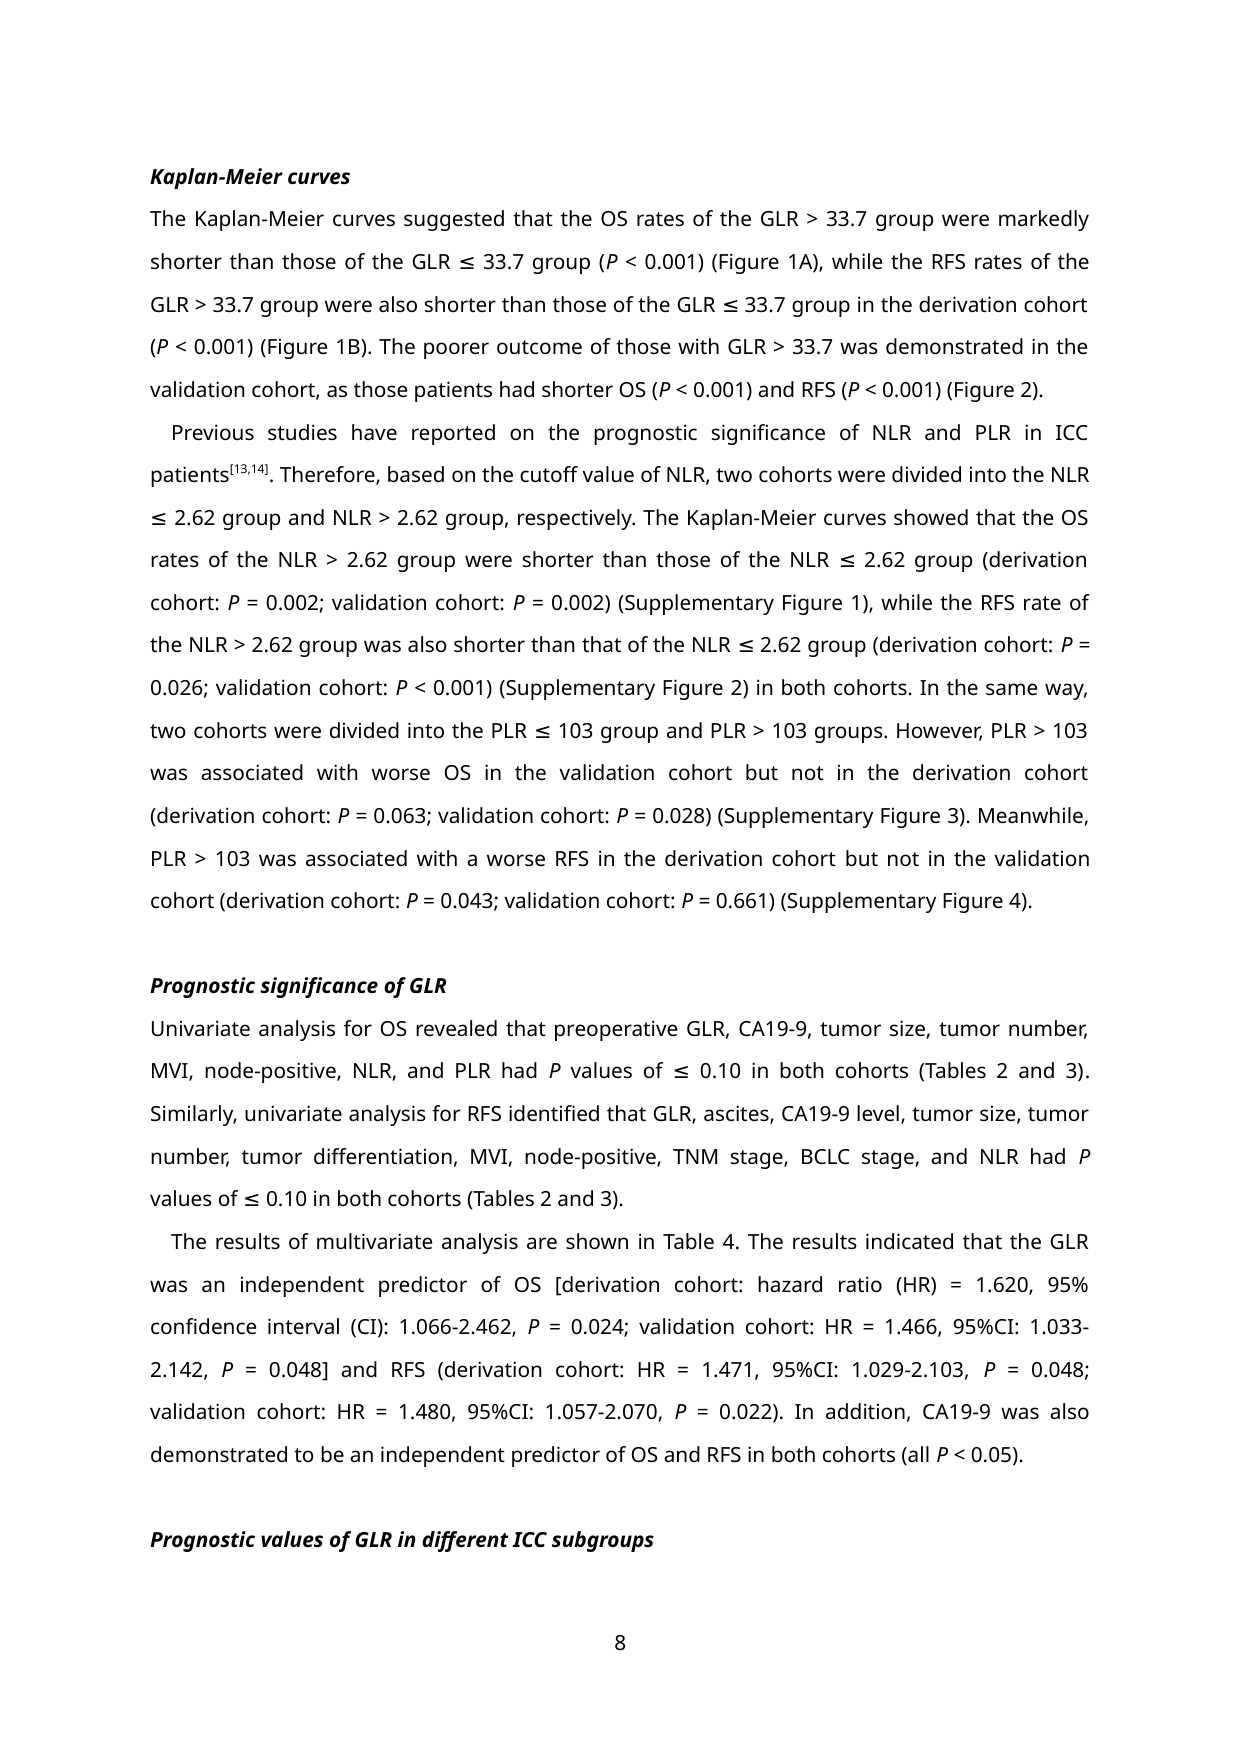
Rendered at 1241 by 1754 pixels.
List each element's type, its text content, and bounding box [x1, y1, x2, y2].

text Previous studies have reported on the prognostic significance of NLR and PLR in ICC patients[13,14]. Therefore, based on the cutoff value of NLR, two cohorts were divided into the NLR ≤ 2.62 group and NLR > 2.62 group, respectively. The Kaplan-Meier curves showed that the OS rates of the NLR > 2.62 group were shorter than those of the NLR ≤ 2.62 group (derivation cohort: P = 0.002; validation cohort: P = 0.002) (Supplementary Figure 1), while the RFS rate of the NLR > 2.62 group was also shorter than that of the NLR ≤ 2.62 group (derivation cohort: P = 0.026; validation cohort: P < 0.001) (Supplementary Figure 2) in both cohorts. In the same way, two cohorts were divided into the PLR ≤ 103 group and PLR > 103 groups. However, PLR > 103 was associated with worse OS in the validation cohort but not in the derivation cohort (derivation cohort: P = 0.063; validation cohort: P = 0.028) (Supplementary Figure 3). Meanwhile, PLR > 103 was associated with a worse RFS in the derivation cohort but not in the validation cohort (derivation cohort: P = 0.043; validation cohort: P = 0.661) (Supplementary Figure 4). [150, 418, 1090, 915]
text The results of multivariate analysis are shown in Table 4. The results indicated that the GLR was an independent predictor of OS [derivation cohort: hazard ratio (HR) = 1.620, 95% confidence interval (CI): 1.066-2.462, P = 0.024; validation cohort: HR = 1.466, 95%CI: 1.033-2.142, P = 0.048] and RFS (derivation cohort: HR = 1.471, 95%CI: 1.029-2.103, P = 0.048; validation cohort: HR = 1.480, 95%CI: 1.057-2.070, P = 0.022). In addition, CA19-9 was also demonstrated to be an independent predictor of OS and RFS in both cohorts (all P < 0.05). [150, 1227, 1090, 1468]
text Univariate analysis for OS revealed that preoperative GLR, CA19-9, tumor size, tumor number, MVI, node-positive, NLR, and PLR had P values of ≤ 0.10 in both cohorts (Tables 2 and 3). Similarly, univariate analysis for RFS identified that GLR, ascites, CA19-9 level, tumor size, tumor number, tumor differentiation, MVI, node-positive, TNM stage, BCLC stage, and NLR had P values of ≤ 0.10 in both cohorts (Tables 2 and 3). [150, 1014, 1090, 1213]
text Prognostic values of GLR in different ICC subgroups [150, 1525, 1090, 1554]
text Kaplan-Meier curves [150, 162, 1090, 190]
text The Kaplan-Meier curves suggested that the OS rates of the GLR > 33.7 group were markedly shorter than those of the GLR ≤ 33.7 group (P < 0.001) (Figure 1A), while the RFS rates of the GLR > 33.7 group were also shorter than those of the GLR ≤ 33.7 group in the derivation cohort (P < 0.001) (Figure 1B). The poorer outcome of those with GLR > 33.7 was demonstrated in the validation cohort, as those patients had shorter OS (P < 0.001) and RFS (P < 0.001) (Figure 2). [150, 204, 1090, 403]
text Prognostic significance of GLR [150, 971, 1090, 1000]
